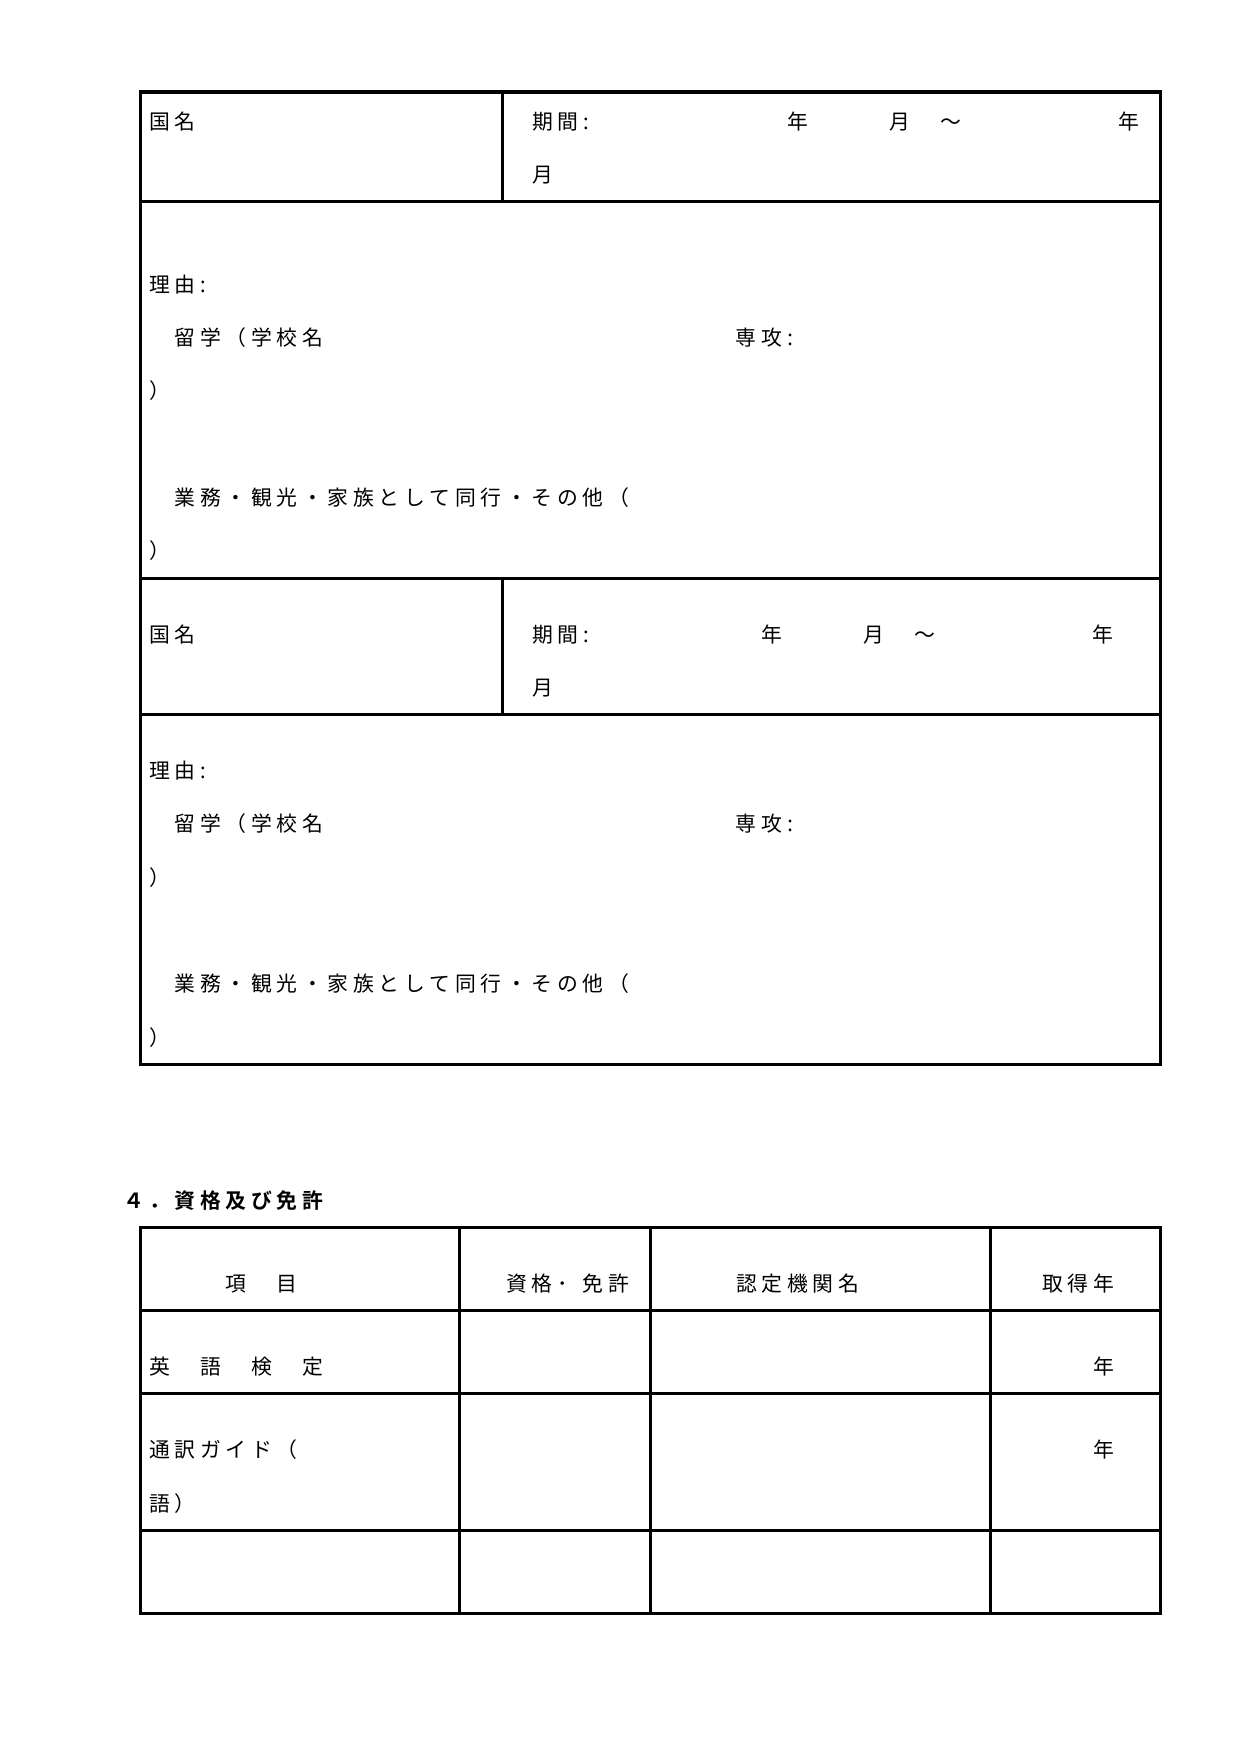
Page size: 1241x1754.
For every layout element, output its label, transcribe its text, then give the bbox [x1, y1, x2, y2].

table_header 取得年 [992, 1229, 1159, 1309]
table_header 国名 [142, 94, 501, 200]
table_cell 通訳ガイド（ 語） [142, 1395, 458, 1529]
table_cell [652, 1532, 989, 1612]
table_cell [461, 1395, 649, 1529]
table_cell 理由: 留学（学校名 専攻: ） 業務・観光・家族として同行・その他（ ） [142, 716, 1159, 1063]
table_cell 年 [992, 1532, 1159, 1612]
table_cell [461, 1312, 649, 1392]
table_cell [652, 1312, 989, 1392]
table_cell [461, 1532, 649, 1612]
text ４．資格及び免許 [123, 1173, 1170, 1226]
table_cell [652, 1395, 989, 1529]
table_header 項 目 [142, 1229, 458, 1309]
table_cell [142, 1532, 458, 1612]
table_cell 年 [992, 1395, 1159, 1529]
table_cell 理由: 留学（学校名 専攻: ） 業務・観光・家族として同行・その他（ ） [142, 203, 1159, 577]
table_header 資格･免許 [461, 1229, 649, 1309]
table_cell 英 語 検 定 [142, 1312, 458, 1392]
table_cell 国名 [142, 580, 501, 713]
table_cell 年 [992, 1312, 1159, 1392]
table_cell 期間: 年 月 ～ 年 月 [504, 580, 1159, 713]
table_header 認定機関名 [652, 1229, 989, 1309]
table_header 期間: 年 月 ～ 年 月 [504, 94, 1159, 200]
